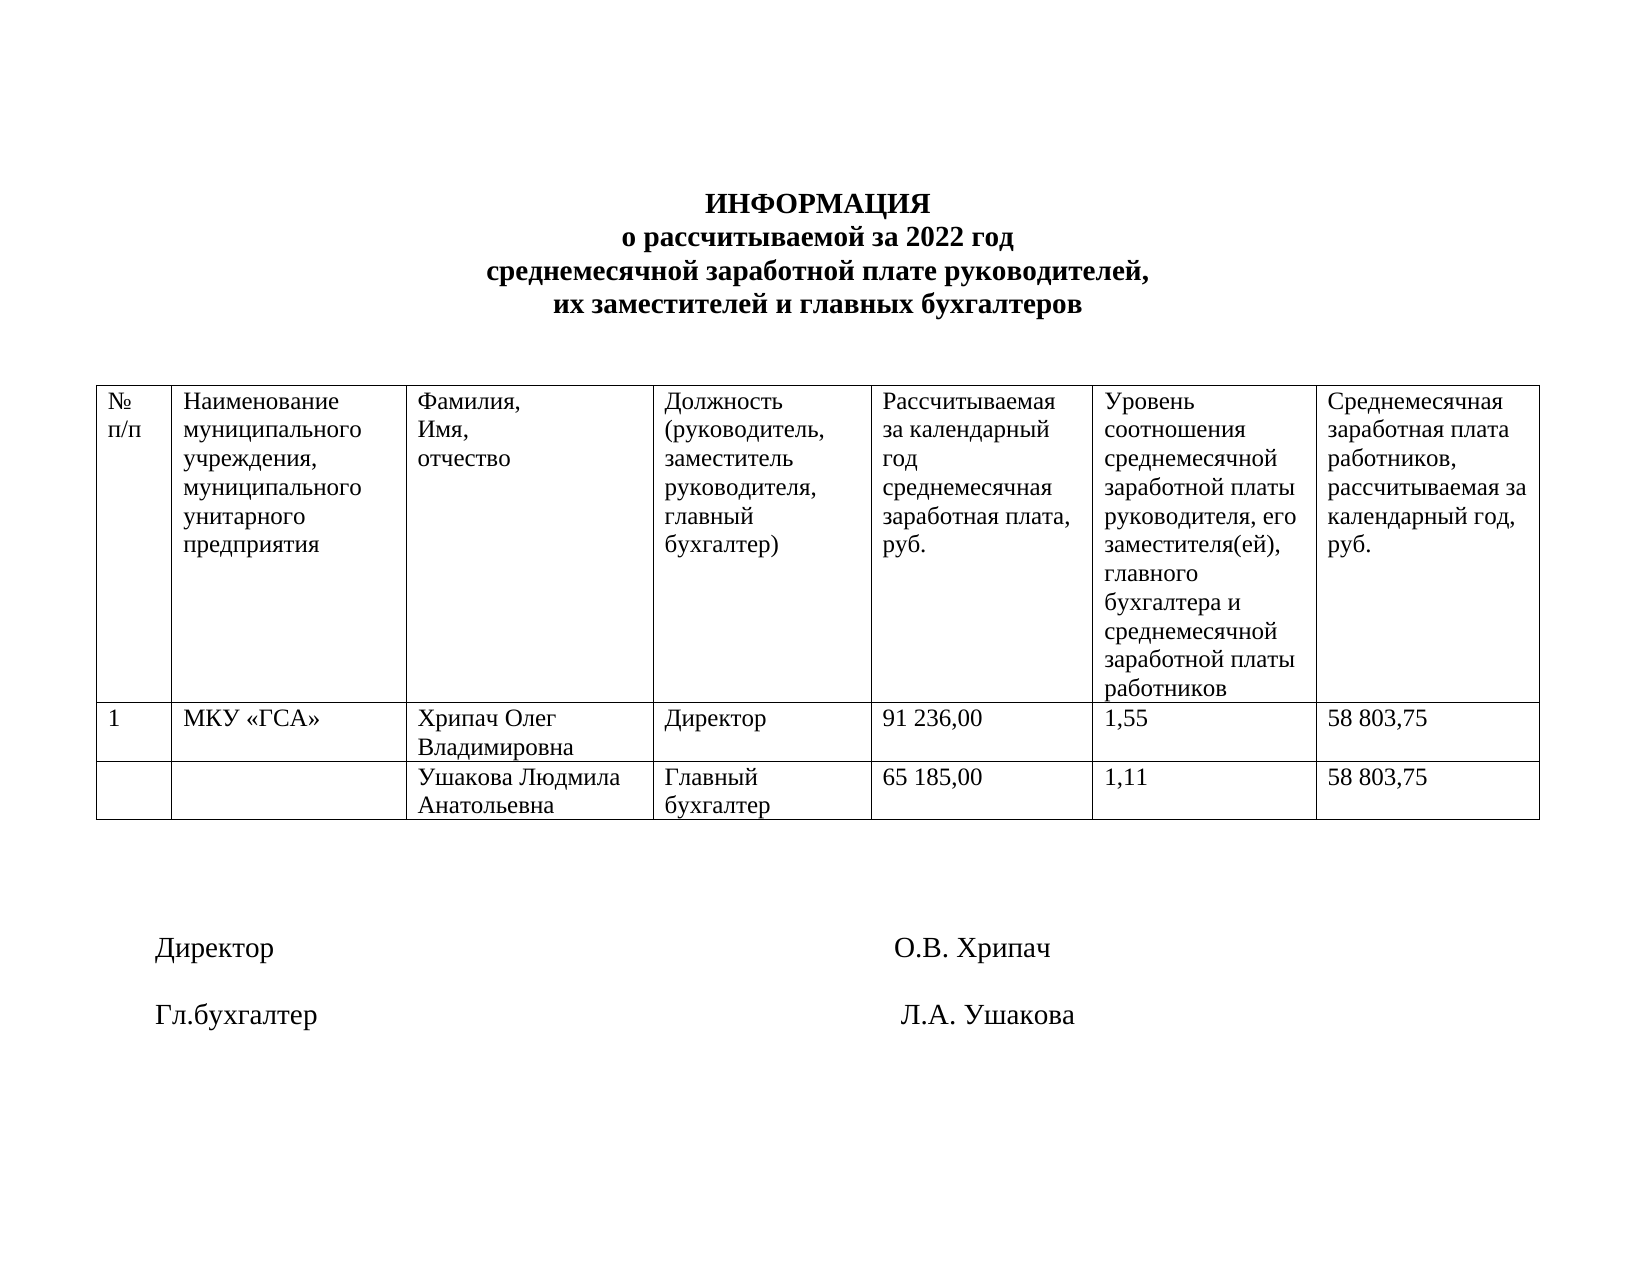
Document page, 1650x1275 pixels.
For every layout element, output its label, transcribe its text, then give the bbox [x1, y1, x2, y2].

text Гл.бухгалтер Л.А. Ушакова [96, 997, 1539, 1031]
text Директор О.В. Хрипач [96, 930, 1539, 964]
table_cell 1,11 [1093, 762, 1316, 819]
table_cell Главный бухгалтер [654, 762, 871, 819]
text ИНФОРМАЦИЯ [96, 186, 1539, 219]
table_header Фамилия, Имя, отчество [407, 386, 653, 702]
table_header Рассчитываемая за календарный год среднемесячная заработная плата, руб. [872, 386, 1092, 702]
table_cell [97, 762, 171, 819]
table_cell Ушакова Людмила Анатольевна [407, 762, 653, 819]
table_cell 58 803,75 [1317, 703, 1539, 761]
table_cell МКУ «ГСА» [172, 703, 406, 761]
table_cell 65 185,00 [872, 762, 1092, 819]
text среднемесячной заработной плате руководителей, [96, 253, 1539, 286]
table_cell 1,55 [1093, 703, 1316, 761]
table_cell [172, 762, 406, 819]
table_header Наименование муниципального учреждения, муниципального унитарного предприятия [172, 386, 406, 702]
text о рассчитываемой за 2022 год [96, 219, 1539, 253]
table_cell Хрипач Олег Владимировна [407, 703, 653, 761]
text их заместителей и главных бухгалтеров [96, 286, 1539, 320]
table_header Уровень соотношения среднемесячной заработной платы руководителя, его заместителя(ей), главного бухгалтера и среднемесячной заработной платы работников [1093, 386, 1316, 702]
table_header Должность (руководитель, заместитель руководителя, главный бухгалтер) [654, 386, 871, 702]
table_cell 1 [97, 703, 171, 761]
table_header № п/п [97, 386, 171, 702]
table_header Среднемесячная заработная плата работников, рассчитываемая за календарный год, руб. [1317, 386, 1539, 702]
table_cell 58 803,75 [1317, 762, 1539, 819]
table_cell Директор [654, 703, 871, 761]
table_cell 91 236,00 [872, 703, 1092, 761]
